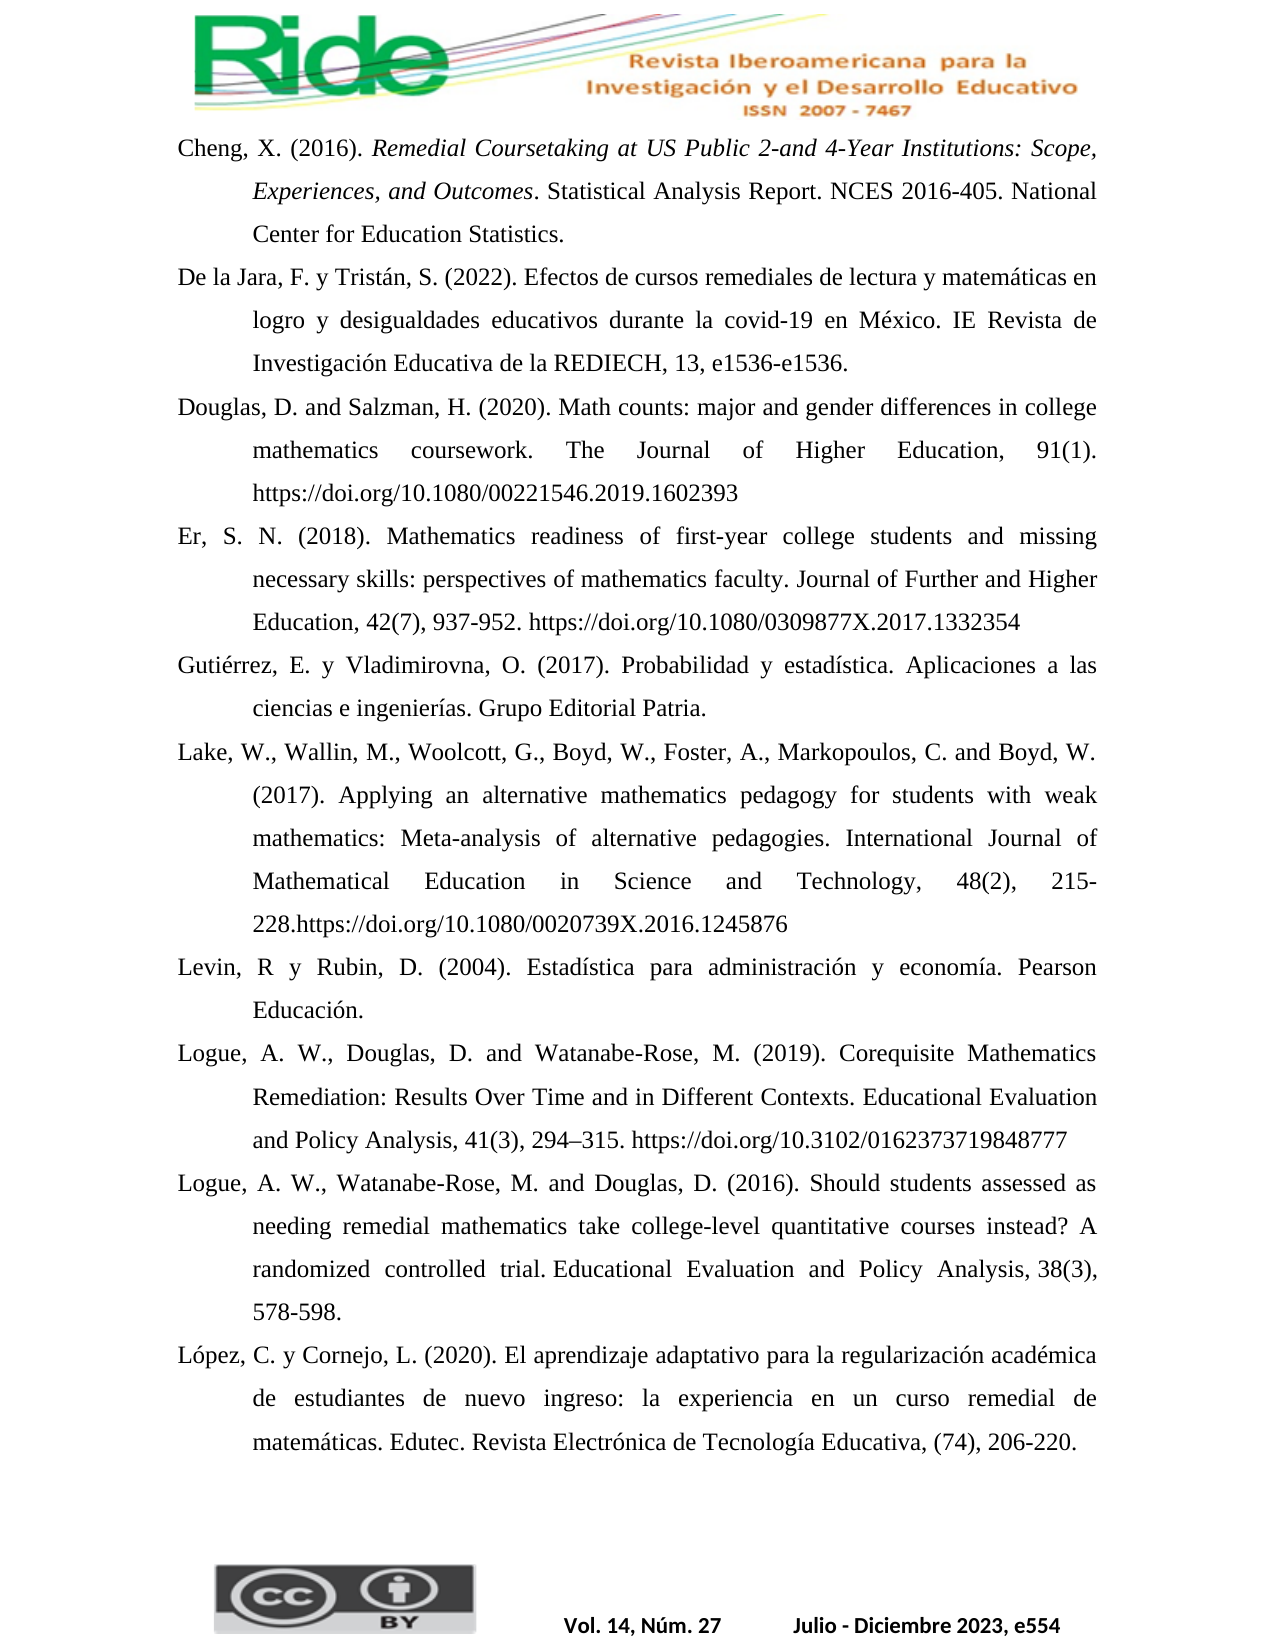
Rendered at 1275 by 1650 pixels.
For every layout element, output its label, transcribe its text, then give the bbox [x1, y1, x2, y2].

text Lake, W., Wallin, M., Woolcott, G., Boyd, W., Foster, A., Markopoulos, C. and Boyd, W. (2017). Applying an alternative mathematics pedagogy for students with weak mathematics: Meta-analysis of alternative pedagogies. International Journal of Mathematical Education in Science and Technology, 48(2), 215-228.https://doi.org/10.1080/0020739X.2016.1245876 [177, 737, 1098, 938]
text Douglas, D. and Salzman, H. (2020). Math counts: major and gender differences in college mathematics coursework. The Journal of Higher Education, 91(1). https://doi.org/10.1080/00221546.2019.1602393 [177, 392, 1098, 507]
text Logue, A. W., Watanabe-Rose, M. and Douglas, D. (2016). Should students assessed as needing remedial mathematics take college-level quantitative courses instead? A randomized controlled trial. Educational Evaluation and Policy Analysis, 38(3), 578-598. [177, 1168, 1098, 1326]
picture [213, 1564, 477, 1634]
text López, C. y Cornejo, L. (2020). El aprendizaje adaptativo para la regularización académica de estudiantes de nuevo ingreso: la experiencia en un curso remedial de matemáticas. Edutec. Revista Electrónica de Tecnología Educativa, (74), 206-220. [177, 1340, 1098, 1455]
text Gutiérrez, E. y Vladimirovna, O. (2017). Probabilidad y estadística. Aplicaciones a las ciencias e ingenierías. Grupo Editorial Patria. [177, 650, 1098, 722]
picture [194, 14, 1081, 120]
text Logue, A. W., Douglas, D. and Watanabe-Rose, M. (2019). Corequisite Mathematics Remediation: Results Over Time and in Different Contexts. Educational Evaluation and Policy Analysis, 41(3), 294–315. https://doi.org/10.3102/0162373719848777 [177, 1038, 1098, 1153]
text Cheng, X. (2016). Remedial Coursetaking at US Public 2-and 4-Year Institutions: Scope, Experiences, and Outcomes. Statistical Analysis Report. NCES 2016-405. National Center for Education Statistics. [177, 133, 1098, 248]
text Levin, R y Rubin, D. (2004). Estadística para administración y economía. Pearson Educación. [177, 952, 1098, 1024]
text De la Jara, F. y Tristán, S. (2022). Efectos de cursos remediales de lectura y matemáticas en logro y desigualdades educativos durante la covid-19 en México. IE Revista de Investigación Educativa de la REDIECH, 13, e1536-e1536. [177, 262, 1098, 377]
text Er, S. N. (2018). Mathematics readiness of first-year college students and missing necessary skills: perspectives of mathematics faculty. Journal of Further and Higher Education, 42(7), 937-952. https://doi.org/10.1080/0309877X.2017.1332354 [177, 521, 1098, 636]
